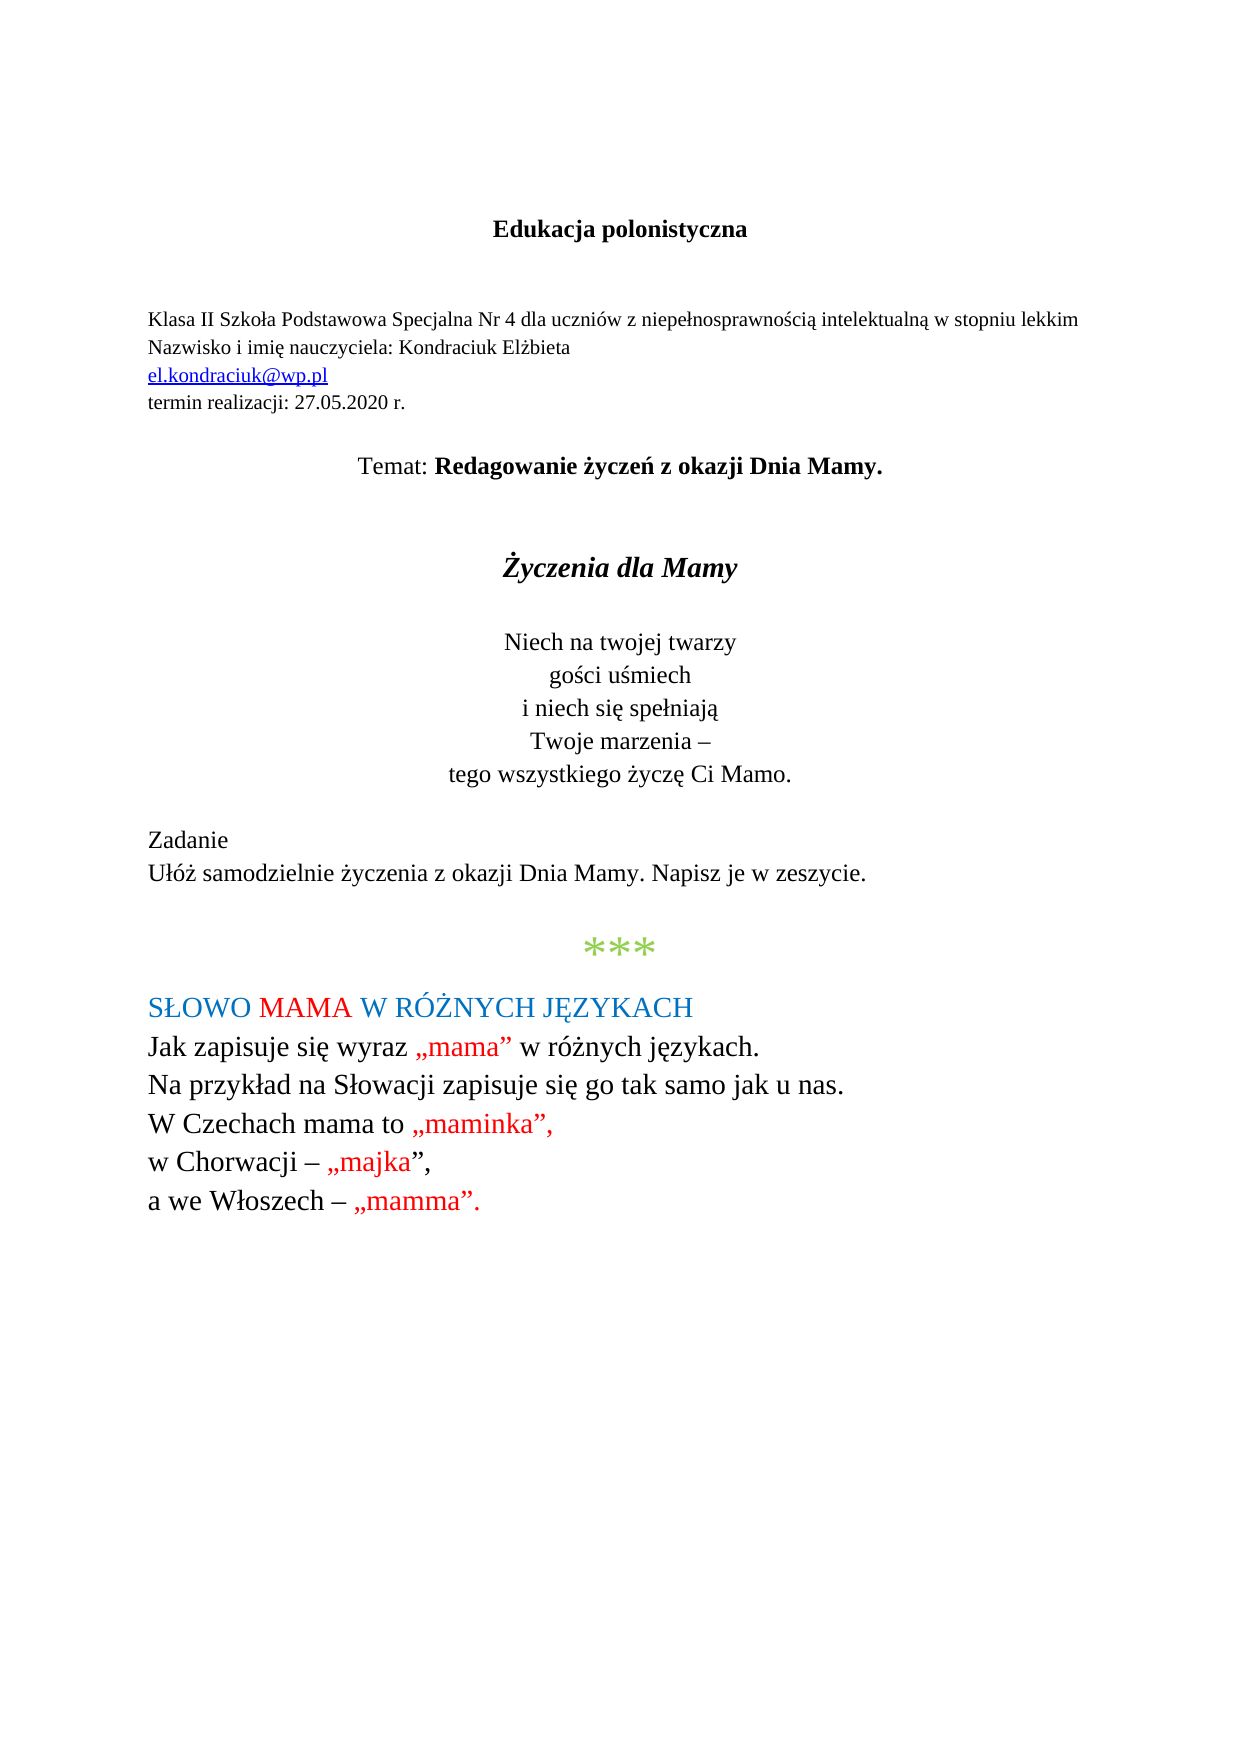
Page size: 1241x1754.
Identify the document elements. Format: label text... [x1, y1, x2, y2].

text SŁOWO MAMA W RÓŻNYCH JĘZYKACH [148, 990, 1093, 1024]
text Zadanie [148, 825, 1093, 854]
text Edukacja polonistyczna [148, 214, 1093, 242]
text Na przykład na Słowacji zapisuje się go tak samo jak u nas. [148, 1067, 1093, 1101]
text Twoje marzenia – [148, 726, 1093, 755]
text tego wszystkiego życzę Ci Mamo. [148, 759, 1093, 788]
text gości uśmiech [148, 660, 1093, 689]
text Niech na twojej twarzy [148, 627, 1093, 656]
text Nazwisko i imię nauczyciela: Kondraciuk Elżbieta [148, 335, 1093, 359]
text Klasa II Szkoła Podstawowa Specjalna Nr 4 dla uczniów z niepełnosprawnością intelektualną w stopniu lekkim [148, 307, 1093, 331]
text Ułóż samodzielnie życzenia z okazji Dnia Mamy. Napisz je w zeszycie. [148, 858, 1093, 887]
text *** [148, 924, 1093, 982]
text el.kondraciuk@wp.pl [148, 362, 1093, 387]
text Życzenia dla Mamy [148, 550, 1093, 583]
text a we Włoszech – „mamma”. [148, 1183, 1093, 1216]
text W Czechach mama to „maminka”, [148, 1106, 1093, 1139]
text termin realizacji: 27.05.2020 r. [148, 390, 1093, 414]
text Jak zapisuje się wyraz „mama” w różnych językach. [148, 1029, 1093, 1062]
text Temat: Redagowanie życzeń z okazji Dnia Mamy. [148, 451, 1093, 479]
text i niech się spełniają [148, 693, 1093, 722]
text w Chorwacji – „majka”, [148, 1144, 1093, 1178]
